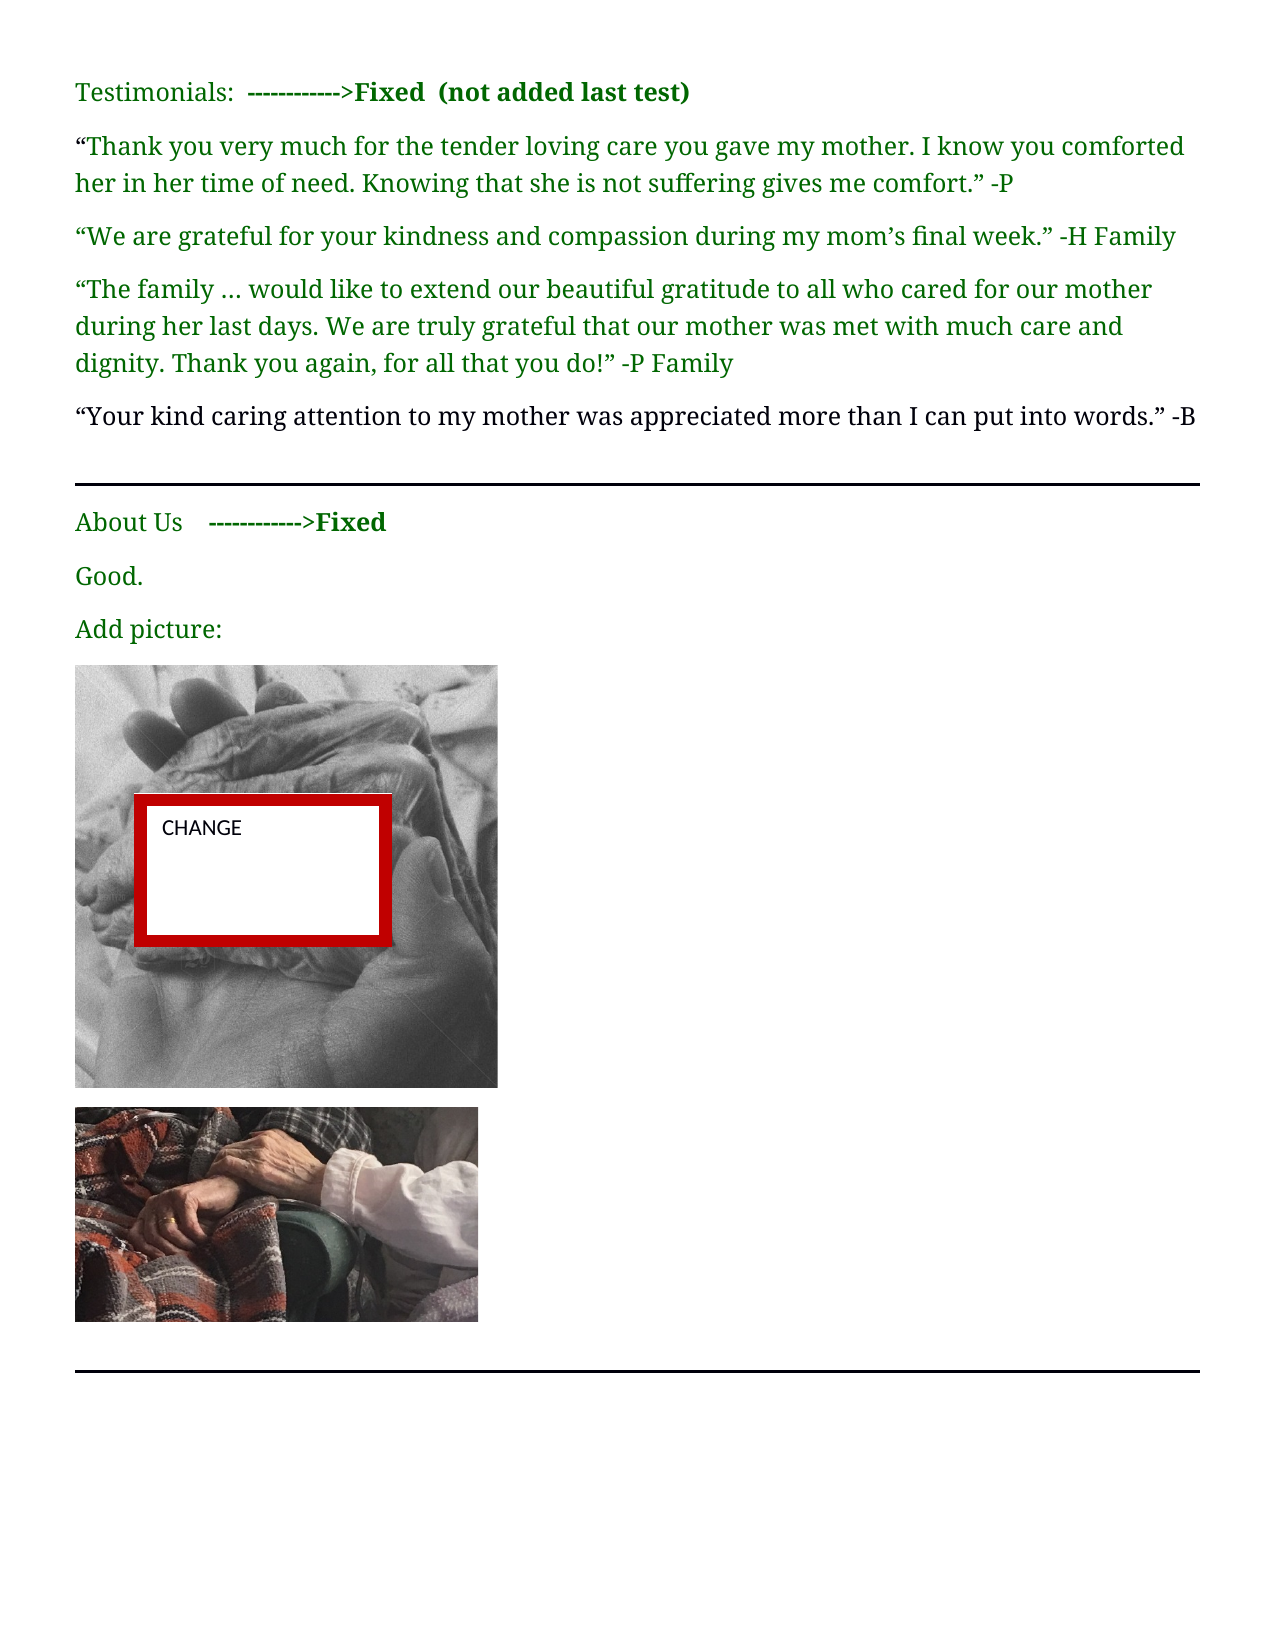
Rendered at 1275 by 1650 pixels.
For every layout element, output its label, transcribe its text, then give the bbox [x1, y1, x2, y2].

text About Us ------------>Fixed [75, 505, 1200, 539]
text Testimonials: ------------>Fixed (not added last test) [75, 75, 1200, 109]
picture [75, 1107, 479, 1322]
picture [75, 665, 498, 1088]
text “We are grateful for your kindness and compassion during my mom’s final week.” -H Family [75, 219, 1200, 253]
text “Your kind caring attention to my mother was appreciated more than I can put into words.” -B [75, 399, 1200, 433]
text “The family … would like to extend our beautiful gratitude to all who cared for our mother during her last days. We are truly grateful that our mother was met with much care and dignity. Thank you again, for all that you do!” -P Family [75, 272, 1200, 380]
text Good. [75, 558, 1200, 593]
text Add picture: [75, 612, 1200, 646]
text “Thank you very much for the tender loving care you gave my mother. I know you comforted her in her time of need. Knowing that she is not suffering gives me comfort.” -P [75, 128, 1200, 199]
